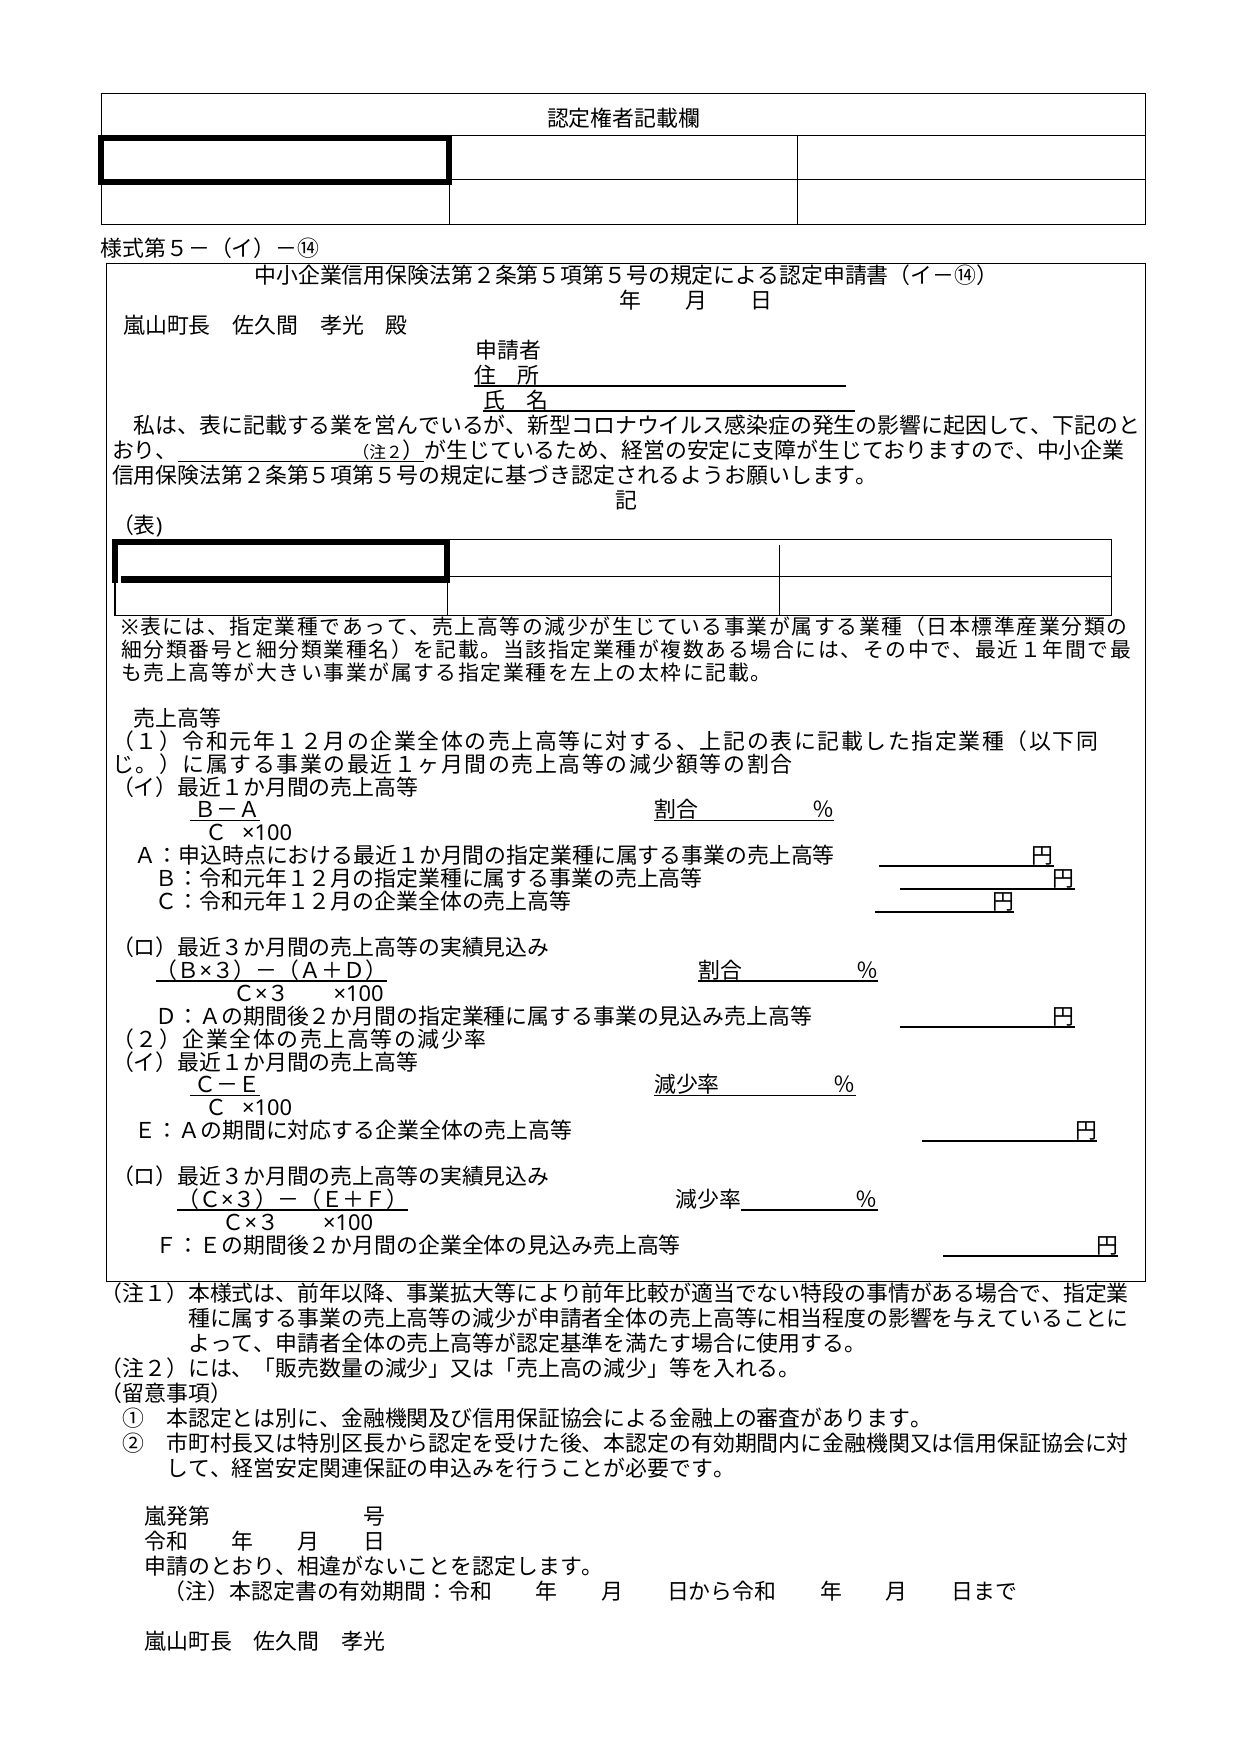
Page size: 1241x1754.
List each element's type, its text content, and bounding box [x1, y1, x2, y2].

table_cell [452, 136, 797, 179]
text （注２）には、「販売数量の減少」又は「売上高の減少」等を入れる。 [100, 1357, 1146, 1382]
text （注）本認定書の有効期間：令和 年 月 日から令和 年 月 日まで [100, 1580, 1058, 1605]
text 種に属する事業の売上高等の減少が申請者全体の売上高等に相当程度の影響を与えていることに [100, 1307, 1146, 1332]
text して、経営安定関連保証の申込みを行うことが必要です。 [111, 1457, 1146, 1482]
text よって、申請者全体の売上高等が認定基準を満たす場合に使用する。 [100, 1332, 1146, 1357]
text ① 本認定とは別に、金融機関及び信用保証協会による金融上の審査があります。 [100, 1407, 1146, 1432]
text 嵐山町長 佐久間 孝光 [122, 1630, 1146, 1655]
table_header 中小企業信用保険法第２条第５項第５号の規定による認定申請書（イ－⑭） 年 月 日 嵐山町長 佐久間 孝光 殿 申請者 住 所 氏 名 私は、表に記載する業を営んでいるが、新型コロナウイルス感染症の発生の影響に起因して、下記のとおり、 （注２）が生じているため、経営の安定に支障が生じておりますので、中小企業信用保険法第２条第５項第５号の規定に基づき認定されるようお願いします。 記 （表) ※表には、指定業種であって、売上高等の減少が生じている事業が属する業種（日本標準産業分類の細分類番号と細分類業種名）を記載。当該指定業種が複数ある場合には、その中で、最近１年間で最も売上高等が大きい事業が属する指定業種を左上の太枠に記載。 売上高等 （１）令和元年１２月の企業全体の売上高等に対する、上記の表に記載した指定業種（以下同じ。）に属する事業の最近１ヶ月間の売上高等の減少額等の割合 （イ）最近１か月間の売上高等 Ｂ－Ａ 割合 ％ Ｃ ×100 Ａ：申込時点における最近１か月間の指定業種に属する事業の売上高等 円 Ｂ：令和元年１２月の指定業種に属する事業の売上高等 円 Ｃ：令和元年１２月の企業全体の売上高等 円 （ロ）最近３か月間の売上高等の実績見込み （Ｂ×３）－（Ａ＋Ｄ） 割合 ％ Ｃ×３ ×100 Ｄ：Ａの期間後２か月間の指定業種に属する事業の見込み売上高等 円 （２）企業全体の売上高等の減少率 （イ）最近１か月間の売上高等 Ｃ－Ｅ 減少率 ％ Ｃ ×100 Ｅ：Ａの期間に対応する企業全体の売上高等 円 （ロ）最近３か月間の売上高等の実績見込み （Ｃ×３）－（Ｅ＋Ｆ） 減少率 ％ Ｃ×３ ×100 Ｆ：Ｅの期間後２か月間の企業全体の見込み売上高等 円 [107, 264, 1145, 1281]
text （注１）本様式は、前年以降、事業拡大等により前年比較が適当でない特段の事情がある場合で、指定業 [100, 1282, 1146, 1307]
text 令和 年 月 日 [100, 1530, 1146, 1555]
text 様式第５－（イ）－⑭ [100, 225, 1146, 263]
table_cell [102, 185, 449, 223]
text 申請のとおり、相違がないことを認定します。 [100, 1555, 1146, 1580]
table_cell [104, 141, 446, 179]
table_header 認定権者記載欄 [102, 94, 1145, 135]
table_cell [798, 136, 1145, 179]
text （留意事項） [100, 1382, 1146, 1407]
text ② 市町村長又は特別区長から認定を受けた後、本認定の有効期間内に金融機関又は信用保証協会に対 [100, 1432, 1146, 1457]
text 嵐発第 号 [100, 1505, 1146, 1530]
table_cell [798, 180, 1145, 223]
table_cell [450, 180, 797, 223]
